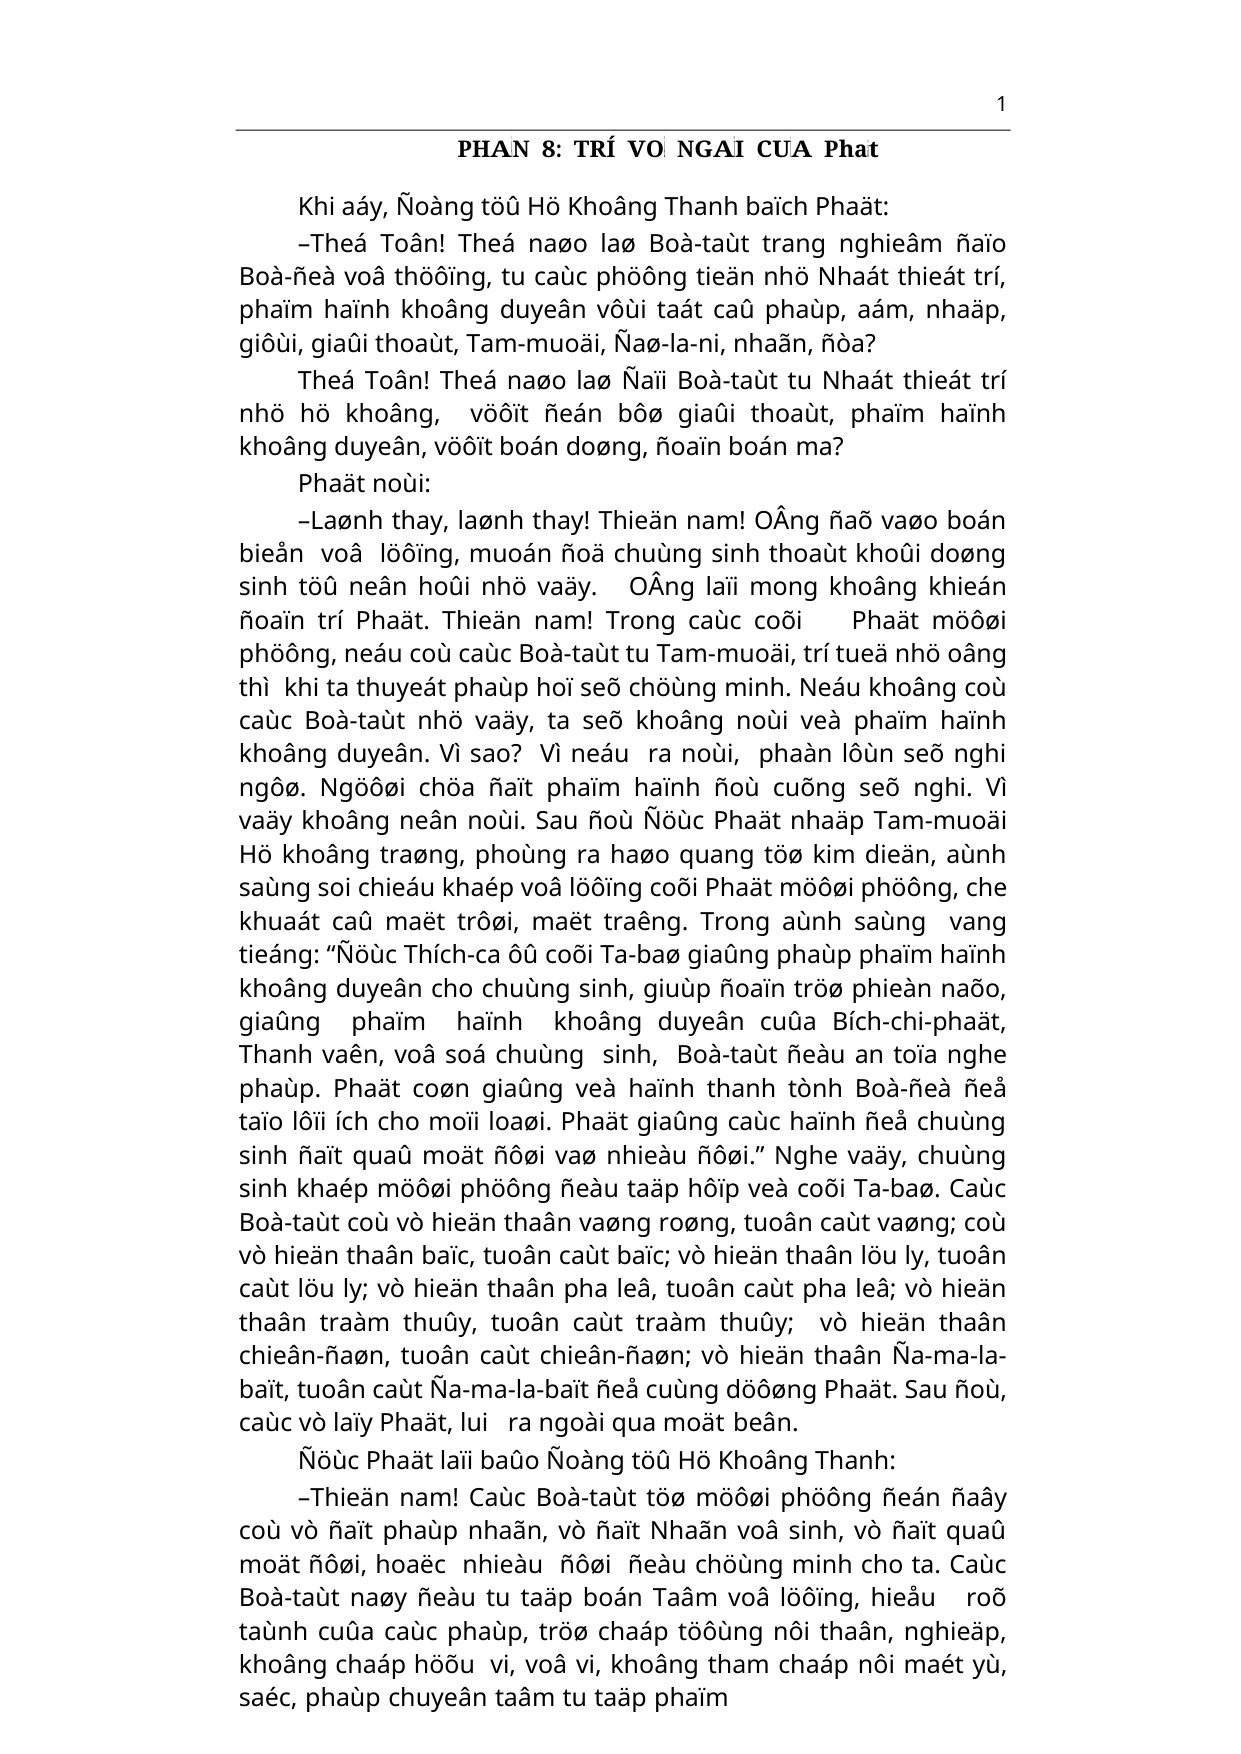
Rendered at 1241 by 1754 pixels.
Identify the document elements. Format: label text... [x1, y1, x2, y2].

text PHAÀN 8: TRÍ VOÂ NGAÏI CUÛA Phaät [457, 133, 1065, 164]
text Khi aáy, Ñoàng töû Hö Khoâng Thanh baïch Phaät: [298, 189, 1065, 223]
text 1 [175, 89, 1007, 118]
text Phaät noùi: [298, 466, 1065, 500]
text –Theá Toân! Theá naøo laø Boà-taùt trang nghieâm ñaïo Boà-ñeà voâ thöôïng, tu caùc phöông tieän nhö Nhaát thieát trí, phaïm haïnh khoâng duyeân vôùi taát caû phaùp, aám, nhaäp, giôùi, giaûi thoaùt, Tam-muoäi, Ñaø-la-ni, nhaãn, ñòa? [239, 226, 1008, 359]
text Ñöùc Phaät laïi baûo Ñoàng töû Hö Khoâng Thanh: [298, 1443, 1065, 1477]
text –Thieän nam! Caùc Boà-taùt töø möôøi phöông ñeán ñaây coù vò ñaït phaùp nhaãn, vò ñaït Nhaãn voâ sinh, vò ñaït quaû moät ñôøi, hoaëc nhieàu ñôøi ñeàu chöùng minh cho ta. Caùc Boà-taùt naøy ñeàu tu taäp boán Taâm voâ löôïng, hieåu roõ taùnh cuûa caùc phaùp, tröø chaáp töôùng nôi thaân, nghieäp, khoâng chaáp höõu vi, voâ vi, khoâng tham chaáp nôi maét yù, saéc, phaùp chuyeân taâm tu taäp phaïm [239, 1480, 1008, 1714]
text Theá Toân! Theá naøo laø Ñaïi Boà-taùt tu Nhaát thieát trí nhö hö khoâng, vöôït ñeán bôø giaûi thoaùt, phaïm haïnh khoâng duyeân, vöôït boán doøng, ñoaïn boán ma? [239, 363, 1008, 463]
text –Laønh thay, laønh thay! Thieän nam! OÂng ñaõ vaøo boán bieån voâ löôïng, muoán ñoä chuùng sinh thoaùt khoûi doøng sinh töû neân hoûi nhö vaäy. OÂng laïi mong khoâng khieán ñoaïn trí Phaät. Thieän nam! Trong caùc coõi Phaät möôøi phöông, neáu coù caùc Boà-taùt tu Tam-muoäi, trí tueä nhö oâng thì khi ta thuyeát phaùp hoï seõ chöùng minh. Neáu khoâng coù caùc Boà-taùt nhö vaäy, ta seõ khoâng noùi veà phaïm haïnh khoâng duyeân. Vì sao? Vì neáu ra noùi, phaàn lôùn seõ nghi ngôø. Ngöôøi chöa ñaït phaïm haïnh ñoù cuõng seõ nghi. Vì vaäy khoâng neân noùi. Sau ñoù Ñöùc Phaät nhaäp Tam-muoäi Hö khoâng traøng, phoùng ra haøo quang töø kim dieän, aùnh saùng soi chieáu khaép voâ löôïng coõi Phaät möôøi phöông, che khuaát caû maët trôøi, maët traêng. Trong aùnh saùng vang tieáng: “Ñöùc Thích-ca ôû coõi Ta-baø giaûng phaùp phaïm haïnh khoâng duyeân cho chuùng sinh, giuùp ñoaïn tröø phieàn naõo, giaûng phaïm haïnh khoâng duyeân cuûa Bích-chi-phaät, Thanh vaên, voâ soá chuùng sinh, Boà-taùt ñeàu an toïa nghe phaùp. Phaät coøn giaûng veà haïnh thanh tònh Boà-ñeà ñeå taïo lôïi ích cho moïi loaøi. Phaät giaûng caùc haïnh ñeå chuùng sinh ñaït quaû moät ñôøi vaø nhieàu ñôøi.” Nghe vaäy, chuùng sinh khaép möôøi phöông ñeàu taäp hôïp veà coõi Ta-baø. Caùc Boà-taùt coù vò hieän thaân vaøng roøng, tuoân caùt vaøng; coù vò hieän thaân baïc, tuoân caùt baïc; vò hieän thaân löu ly, tuoân caùt löu ly; vò hieän thaân pha leâ, tuoân caùt pha leâ; vò hieän thaân traàm thuûy, tuoân caùt traàm thuûy; vò hieän thaân chieân-ñaøn, tuoân caùt chieân-ñaøn; vò hieän thaân Ña-ma-la-baït, tuoân caùt Ña-ma-la-baït ñeå cuùng döôøng Phaät. Sau ñoù, caùc vò laïy Phaät, lui ra ngoài qua moät beân. [239, 503, 1008, 1439]
